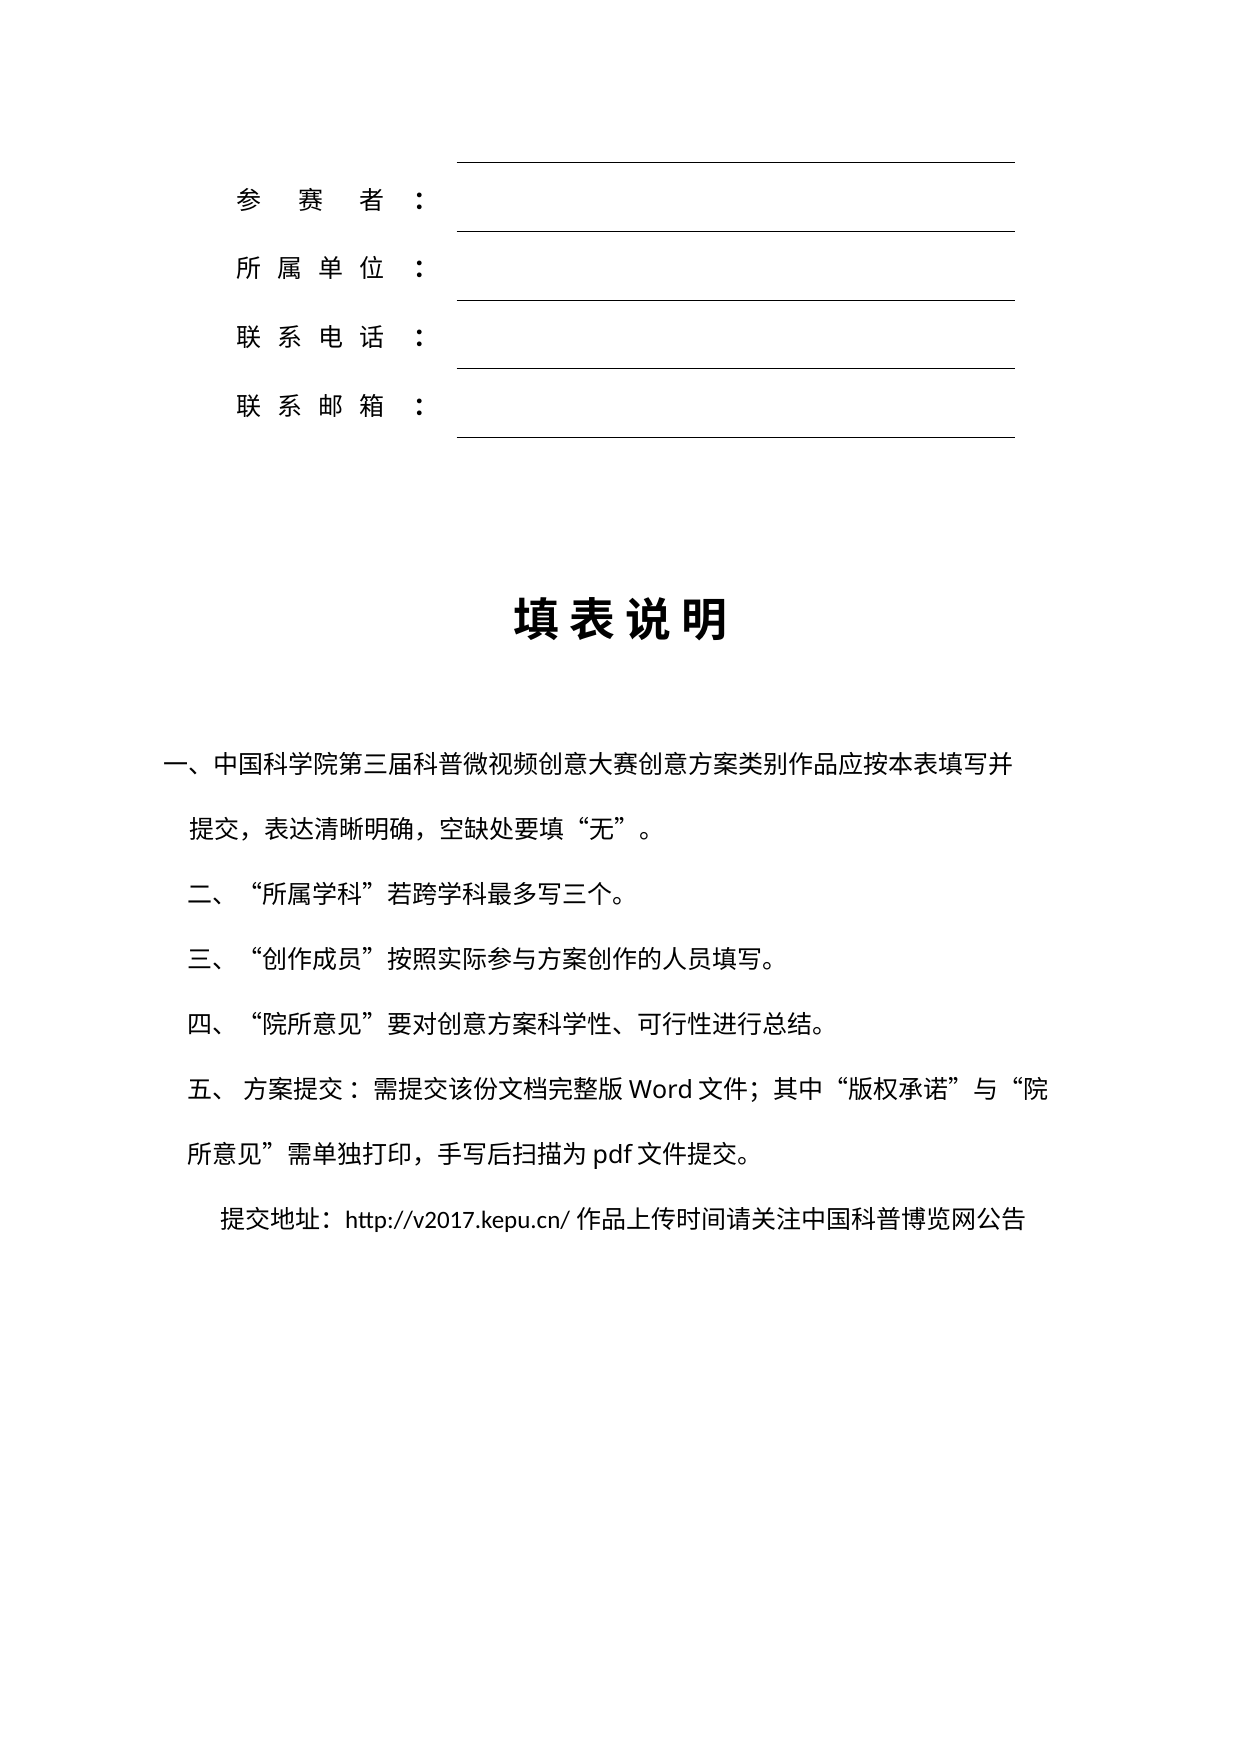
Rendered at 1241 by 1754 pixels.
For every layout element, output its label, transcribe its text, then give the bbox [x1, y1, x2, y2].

table_cell 所属单位 [225, 231, 396, 299]
table_cell [457, 301, 1015, 368]
text 四、“院所意见”要对创意方案科学性、可行性进行总结。 [187, 991, 1053, 1056]
table_cell ： [396, 368, 457, 437]
table_cell 参赛者 [225, 162, 396, 231]
text 三、“创作成员”按照实际参与方案创作的人员填写。 [187, 926, 1053, 991]
text 填 表 说 明 [187, 568, 1053, 666]
table_cell ： [396, 162, 457, 231]
text 二、“所属学科”若跨学科最多写三个。 [187, 861, 1053, 926]
table_cell 联系电话 [225, 300, 396, 368]
table_cell [457, 163, 1015, 231]
text 提交地址：http://v2017.kepu.cn/ 作品上传时间请关注中国科普博览网公告 [187, 1186, 1053, 1251]
table_cell ： [396, 231, 457, 299]
table_cell [457, 232, 1015, 299]
text 一、中国科学院第三届科普微视频创意大赛创意方案类别作品应按本表填写并 [137, 731, 1053, 796]
text 提交，表达清晰明确，空缺处要填“无”。 [137, 796, 1053, 861]
table_cell [457, 369, 1015, 437]
table_cell 联系邮箱 [225, 368, 396, 437]
table_cell ： [396, 300, 457, 368]
text 五、 方案提交 ：需提交该份文档完整版Word文件；其中“版权承诺”与“院所意见”需单独打印，手写后扫描为pdf文件提交。 [187, 1056, 1053, 1186]
